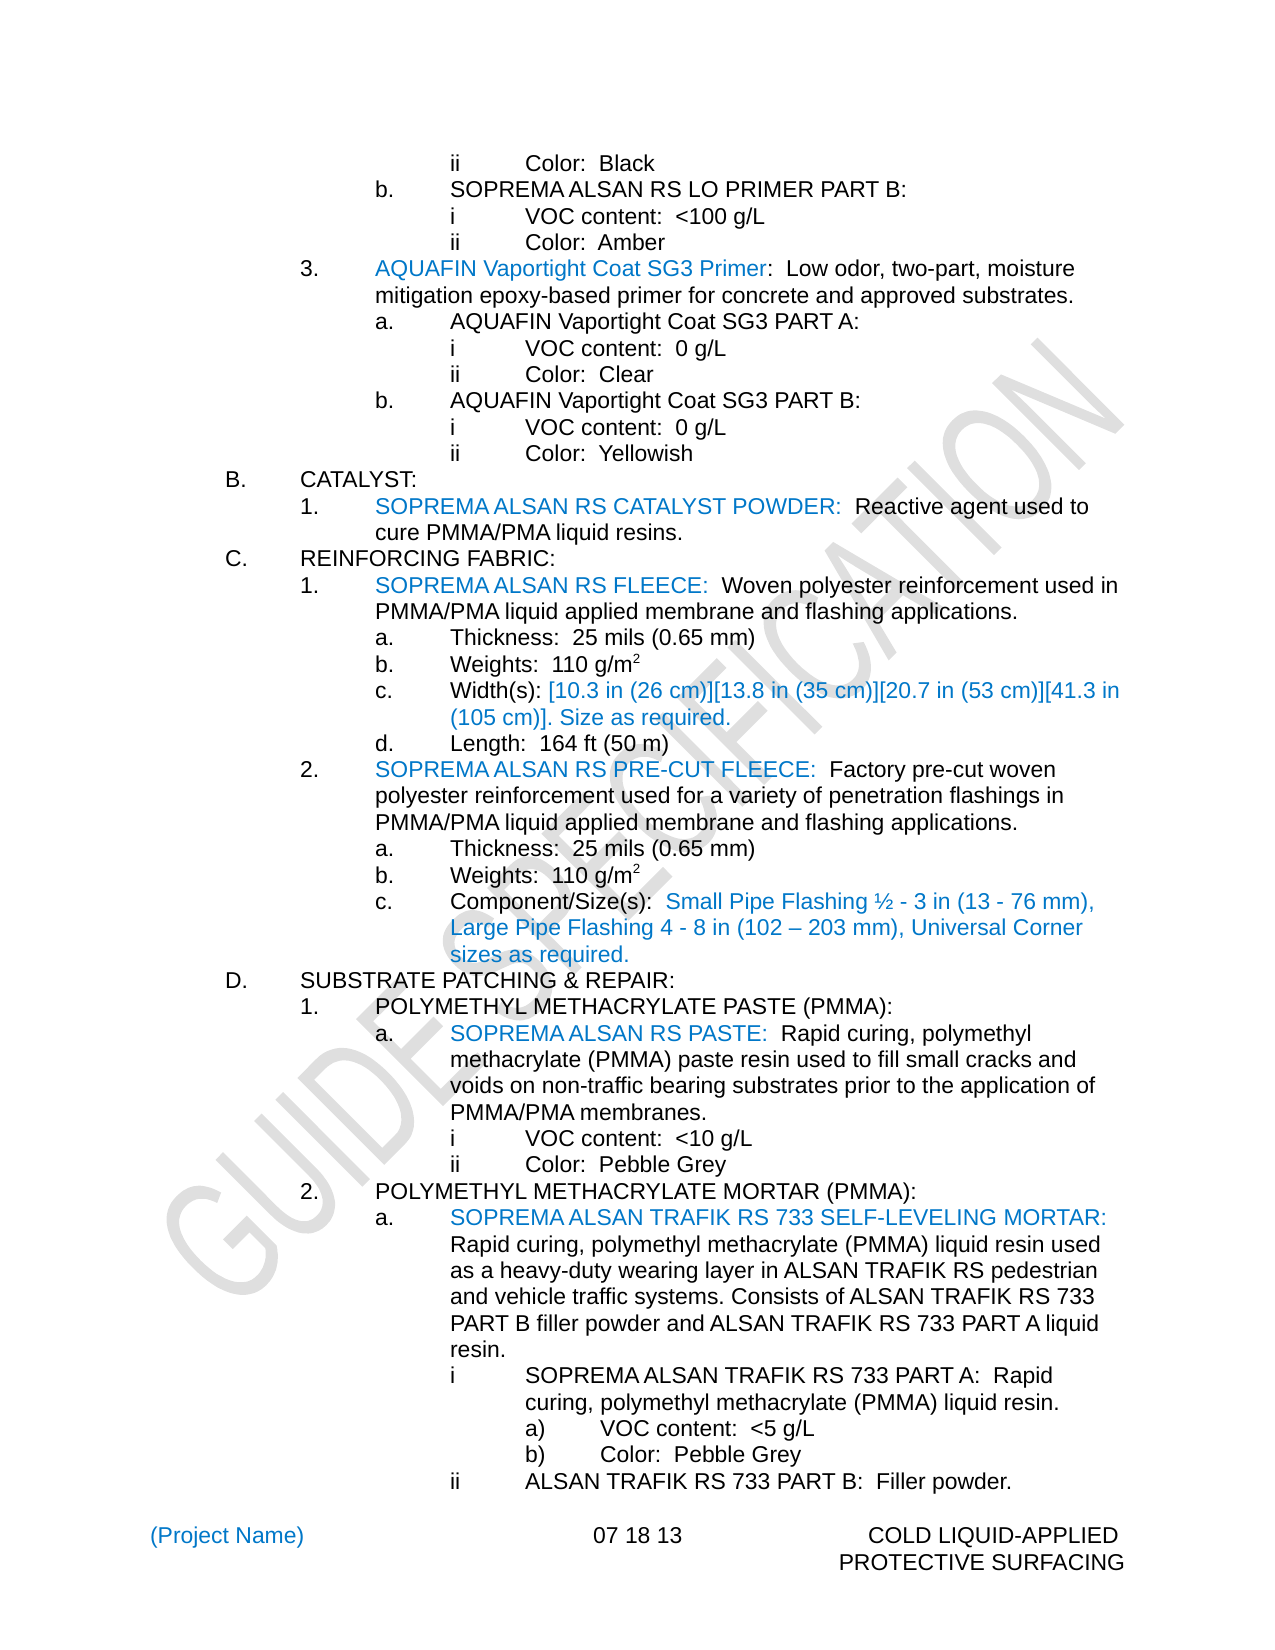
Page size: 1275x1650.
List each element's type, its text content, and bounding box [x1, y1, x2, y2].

subtitle Color: Clear [450, 361, 1125, 387]
subtitle Length: 164 ft (50 m) [375, 730, 1125, 756]
subtitle Color: Black [450, 150, 1125, 176]
subtitle SOPREMA ALSAN RS FLEECE: Woven polyester reinforcement used in PMMA/PMA liquid applied membrane and flashing applications. [300, 572, 1125, 624]
subtitle SOPREMA ALSAN RS CATALYST POWDER: Reactive agent used to cure PMMA/PMA liquid resins. [300, 493, 1125, 545]
subtitle Color: Yellowish [450, 440, 1125, 466]
subtitle Color: Pebble Grey [450, 1151, 1125, 1178]
subtitle Weights: 110 g/m2 [375, 862, 1125, 888]
subtitle Thickness: 25 mils (0.65 mm) [375, 624, 1125, 651]
subtitle REINFORCING FABRIC: [225, 545, 1125, 572]
subtitle AQUAFIN Vaportight Coat SG3 Primer: Low odor, two-part, moisture mitigation epoxy-based primer for concrete and approved substrates. [300, 255, 1125, 308]
subtitle Weights: 110 g/m2 [375, 651, 1125, 677]
subtitle SOPREMA ALSAN RS PASTE: Rapid curing, polymethyl methacrylate (PMMA) paste resin used to fill small cracks and voids on non-traffic bearing substrates prior to the application of PMMA/PMA membranes. [375, 1020, 1125, 1125]
subtitle Component/Size(s): Small Pipe Flashing ½ - 3 in (13 - 76 mm), Large Pipe Flashing 4 - 8 in (102 – 203 mm), Universal Corner sizes as required. [375, 888, 1125, 967]
subtitle VOC content: <100 g/L [450, 203, 1125, 229]
subtitle Thickness: 25 mils (0.65 mm) [375, 835, 1125, 862]
subtitle SOPREMA ALSAN TRAFIK RS 733 SELF-LEVELING MORTAR: Rapid curing, polymethyl methacrylate (PMMA) liquid resin used as a heavy-duty wearing layer in ALSAN TRAFIK RS pedestrian and vehicle traffic systems. Consists of ALSAN TRAFIK RS 733 PART B filler powder and ALSAN TRAFIK RS 733 PART A liquid resin. [375, 1204, 1125, 1362]
subtitle SUBSTRATE PATCHING & REPAIR: [225, 967, 1125, 993]
subtitle POLYMETHYL METHACRYLATE PASTE (PMMA): [300, 993, 1125, 1020]
subtitle VOC content: <5 g/L [525, 1415, 1125, 1441]
subtitle VOC content: 0 g/L [450, 334, 1125, 361]
subtitle SOPREMA ALSAN RS LO PRIMER PART B: [375, 176, 1125, 203]
subtitle ALSAN TRAFIK RS 733 PART B: Filler powder. [450, 1468, 1125, 1494]
subtitle Width(s): [10.3 in (26 cm)][13.8 in (35 cm)][20.7 in (53 cm)][41.3 in (105 cm)]. Size as required. [375, 677, 1125, 730]
subtitle Color: Pebble Grey [525, 1441, 1125, 1468]
subtitle AQUAFIN Vaportight Coat SG3 PART A: [375, 308, 1125, 334]
subtitle SOPREMA ALSAN TRAFIK RS 733 PART A: Rapid curing, polymethyl methacrylate (PMMA) liquid resin. [450, 1362, 1125, 1415]
subtitle Color: Amber [450, 229, 1125, 255]
subtitle AQUAFIN Vaportight Coat SG3 PART B: [375, 387, 1125, 413]
subtitle VOC content: 0 g/L [450, 413, 1125, 440]
subtitle SOPREMA ALSAN RS PRE-CUT FLEECE: Factory pre-cut woven polyester reinforcement used for a variety of penetration flashings in PMMA/PMA liquid applied membrane and flashing applications. [300, 756, 1125, 835]
subtitle POLYMETHYL METHACRYLATE MORTAR (PMMA): [300, 1178, 1125, 1204]
subtitle CATALYST: [225, 466, 1125, 493]
subtitle VOC content: <10 g/L [450, 1125, 1125, 1151]
